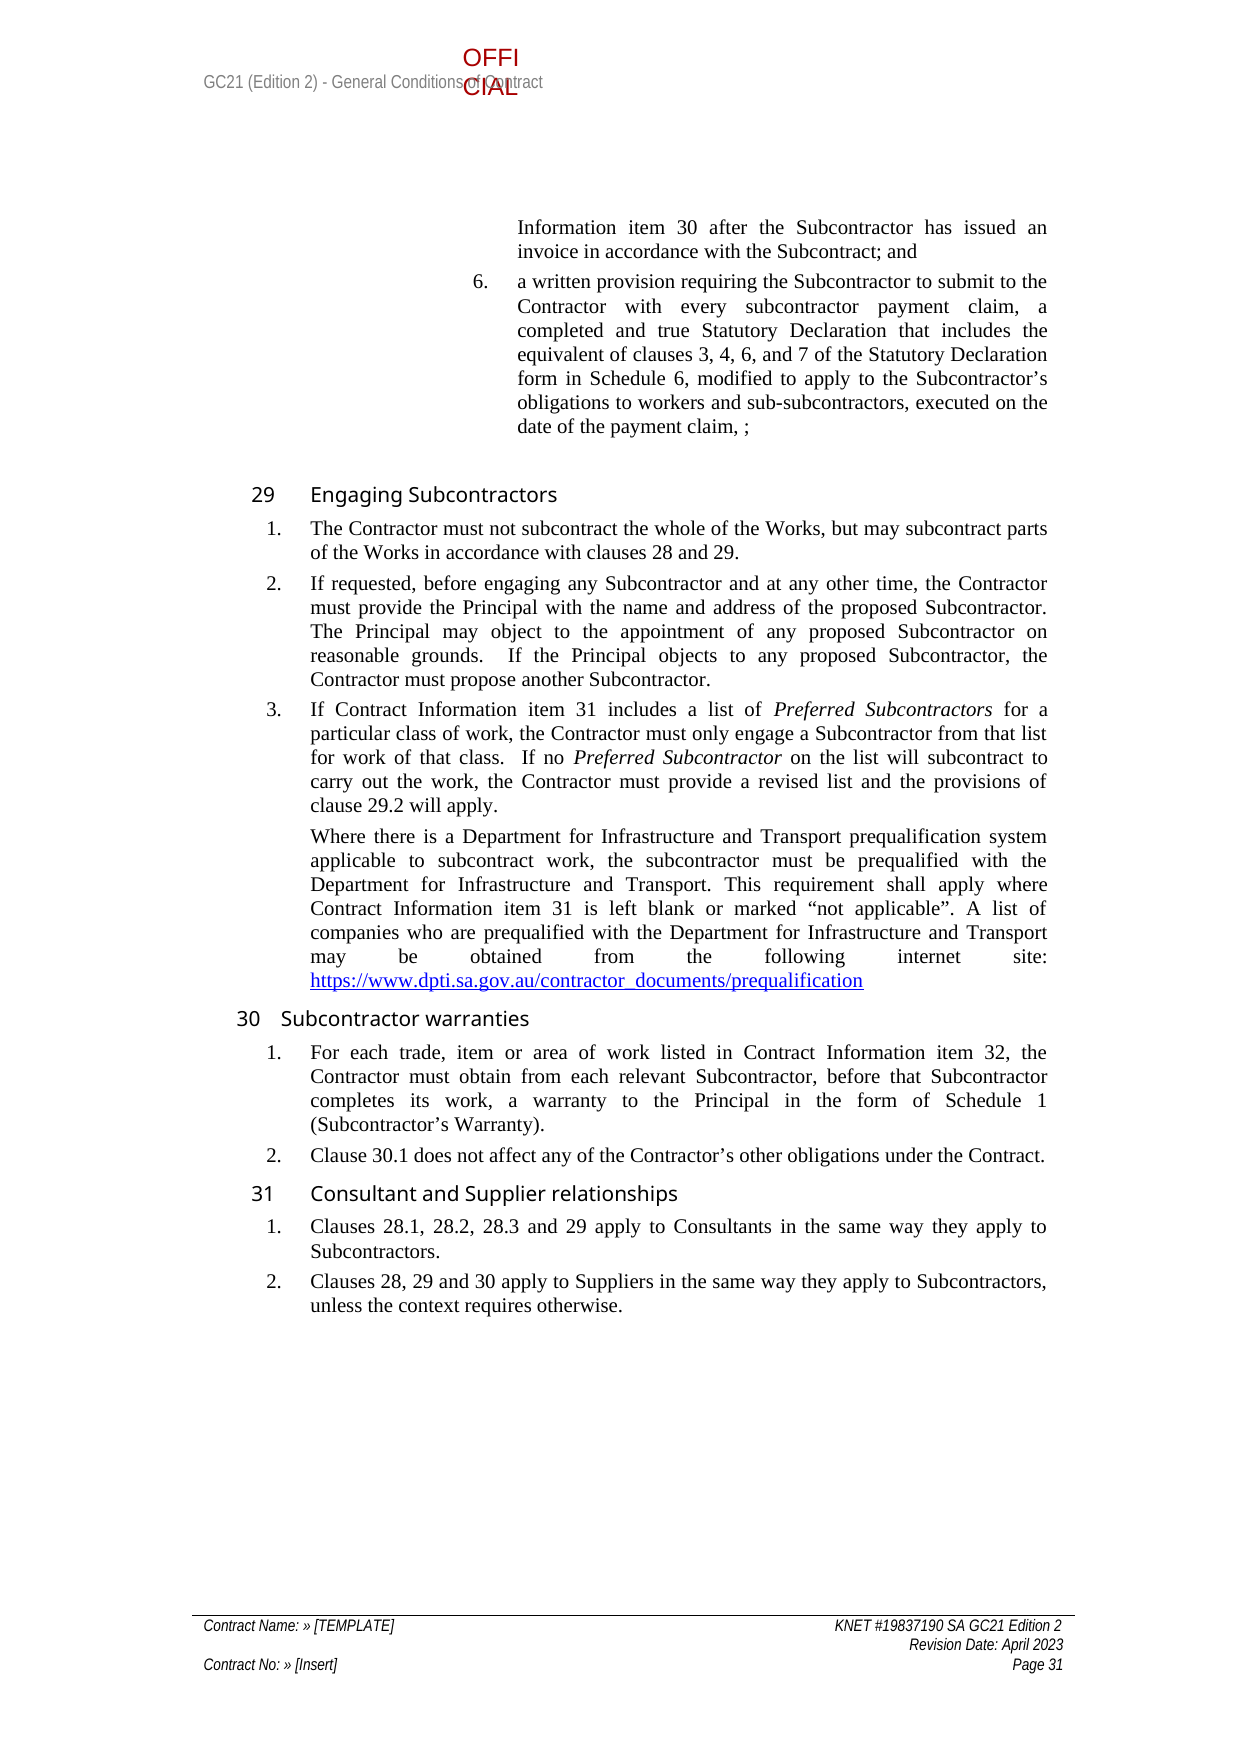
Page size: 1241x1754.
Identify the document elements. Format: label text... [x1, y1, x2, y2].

list For each trade, item or area of work listed in Contract Information item 32, the Contractor must obtain from each relevant Subcontractor, before that Subcontractor completes its work, a warranty to the Principal in the form of Schedule 1 (Subcontractor’s Warranty). [266, 1040, 1048, 1136]
list Where there is a Department for Infrastructure and Transport prequalification system applicable to subcontract work, the subcontractor must be prequalified with the Department for Infrastructure and Transport. This requirement shall apply where Contract Information item 31 is left blank or marked “not applicable”. A list of companies who are prequalified with the Department for Infrastructure and Transport may be obtained from the following internet site: https://www.dpti.sa.gov.au/contractor_documents/prequalification [310, 824, 1048, 992]
list Clauses 28, 29 and 30 apply to Suppliers in the same way they apply to Subcontractors, unless the context requires otherwise. [266, 1269, 1048, 1317]
subtitle Subcontractor warranties [236, 998, 1048, 1034]
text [473, 215, 1048, 263]
subtitle Engaging Subcontractors [251, 474, 1048, 510]
list If requested, before engaging any Subcontractor and at any other time, the Contractor must provide the Principal with the name and address of the proposed Subcontractor. The Principal may object to the appointment of any proposed Subcontractor on reasonable grounds. If the Principal objects to any proposed Subcontractor, the Contractor must propose another Subcontractor. [266, 571, 1048, 691]
subtitle Consultant and Supplier relationships [251, 1173, 1048, 1208]
list The Contractor must not subcontract the whole of the Works, but may subcontract parts of the Works in accordance with clauses 28 and 29. [266, 516, 1048, 564]
text a written provision requiring the Subcontractor to submit to the Contractor with every subcontractor payment claim, a completed and true Statutory Declaration that includes the equivalent of clauses 3, 4, 6, and 7 of the Statutory Declaration form in Schedule 6, modified to apply to the Subcontractor’s obligations to workers and sub-subcontractors, executed on the date of the payment claim, ; [473, 269, 1048, 438]
list Clauses 28.1, 28.2, 28.3 and 29 apply to Consultants in the same way they apply to Subcontractors. [266, 1214, 1048, 1263]
list Clause 30.1 does not affect any of the Contractor’s other obligations under the Contract. [266, 1142, 1048, 1167]
list If Contract Information item 31 includes a list of Preferred Subcontractors for a particular class of work, the Contractor must only engage a Subcontractor from that list for work of that class. If no Preferred Subcontractor on the list will subcontract to carry out the work, the Contractor must provide a revised list and the provisions of clause 29.2 will apply. [266, 697, 1048, 817]
